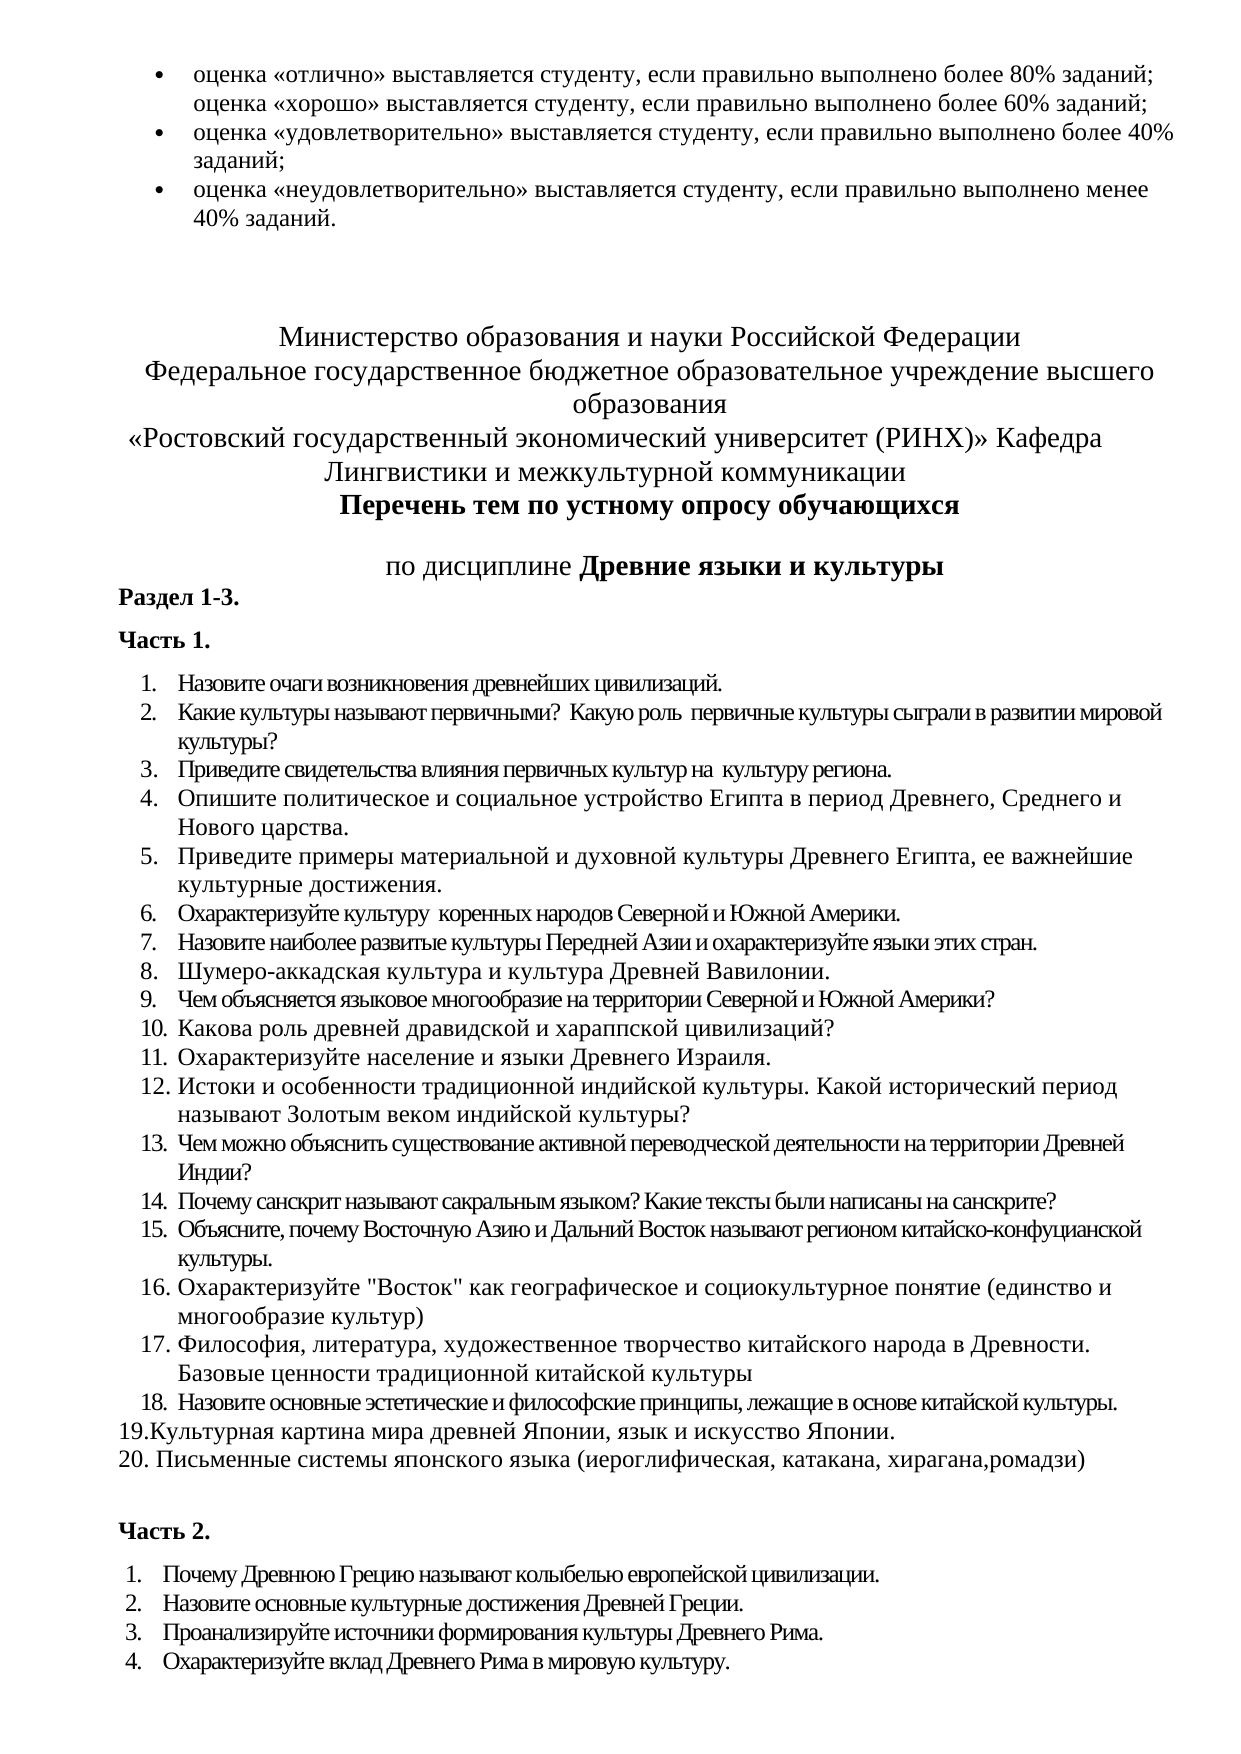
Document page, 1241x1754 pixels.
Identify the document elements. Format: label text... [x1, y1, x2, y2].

list Назовите очаги возникновения древнейших цивилизаций. [140, 668, 1181, 697]
text Министерство образования и науки Российской Федерации [118, 319, 1181, 353]
list Чем объясняется языковое многообразие на территории Северной и Южной Америки? [140, 984, 1181, 1013]
list Почему санскрит называют сакральным языком? Какие тексты были написаны на санскрите? [140, 1186, 1181, 1214]
list Почему Древнюю Грецию называют колыбелью европейской цивилизации. [125, 1559, 1181, 1588]
text 19.Культурная картина мира древней Японии, язык и искусство Японии. [118, 1416, 1181, 1444]
list Философия, литература, художественное творчество китайского народа в Древности. Базовые ценности традиционной китайской культуры [140, 1329, 1181, 1387]
list Объясните, почему Восточную Азию и Дальний Восток называют регионом китайско-конфуцианской культуры. [140, 1214, 1181, 1272]
list оценка «удовлетворительно» выставляется студенту, если правильно выполнено более 40% заданий; [156, 117, 1181, 174]
list Назовите основные эстетические и философские принципы, лежащие в основе китайской культуры. [140, 1387, 1181, 1416]
list Шумеро-аккадская культура и культура Древней Вавилонии. [140, 956, 1181, 984]
list Назовите наиболее развитые культуры Передней Азии и охарактеризуйте языки этих стран. [140, 927, 1181, 956]
list Приведите примеры материальной и духовной культуры Древнего Египта, ее важнейшие культурные достижения. [140, 841, 1181, 898]
list Назовите основные культурные достижения Древней Греции. [125, 1588, 1181, 1617]
list Приведите свидетельства влияния первичных культур на культуру региона. [140, 754, 1181, 783]
list Охарактеризуйте культуру коренных народов Северной и Южной Америки. [140, 898, 1181, 927]
list Охарактеризуйте вклад Древнего Рима в мировую культуру. [125, 1646, 1181, 1674]
text 20. Письменные системы японского языка (иероглифическая, катакана, хирагана,ромадзи) [118, 1444, 1181, 1473]
list Какие культуры называют первичными? Какую роль первичные культуры сыграли в развитии мировой культуры? [140, 697, 1181, 754]
text Раздел 1-3. [118, 582, 1181, 611]
list Охарактеризуйте "Восток" как географическое и социокультурное понятие (единство и многообразие культур) [140, 1272, 1181, 1329]
list Какова роль древней дравидской и хараппской цивилизаций? [140, 1013, 1181, 1042]
text «Ростовский государственный экономический университет (РИНХ)» Кафедра Лингвистики и межкультурной коммуникации [118, 420, 1112, 487]
list Истоки и особенности традиционной индийской культуры. Какой исторический период называют Золотым веком индийской культуры? [140, 1071, 1181, 1128]
list Чем можно объяснить существование активной переводческой деятельности на территории Древней Индии? [140, 1128, 1181, 1186]
list оценка «неудовлетворительно» выставляется студенту, если правильно выполнено менее 40% заданий. [156, 174, 1181, 232]
list оценка «отлично» выставляется студенту, если правильно выполнено более 80% заданий; оценка «хорошо» выставляется студенту, если правильно выполнено более 60% заданий; [156, 59, 1181, 117]
text Часть 2. [118, 1516, 1181, 1545]
text по дисциплине Древние языки и культуры [217, 548, 1112, 582]
list Охарактеризуйте население и языки Древнего Израиля. [140, 1042, 1181, 1071]
text Федеральное государственное бюджетное образовательное учреждение высшего образования [118, 353, 1181, 420]
list Опишите политическое и социальное устройство Египта в период Древнего, Среднего и Нового царства. [140, 783, 1181, 841]
text Перечень тем по устному опросу обучающихся [118, 487, 1181, 521]
list Проанализируйте источники формирования культуры Древнего Рима. [125, 1617, 1181, 1646]
text Часть 1. [118, 625, 1181, 654]
